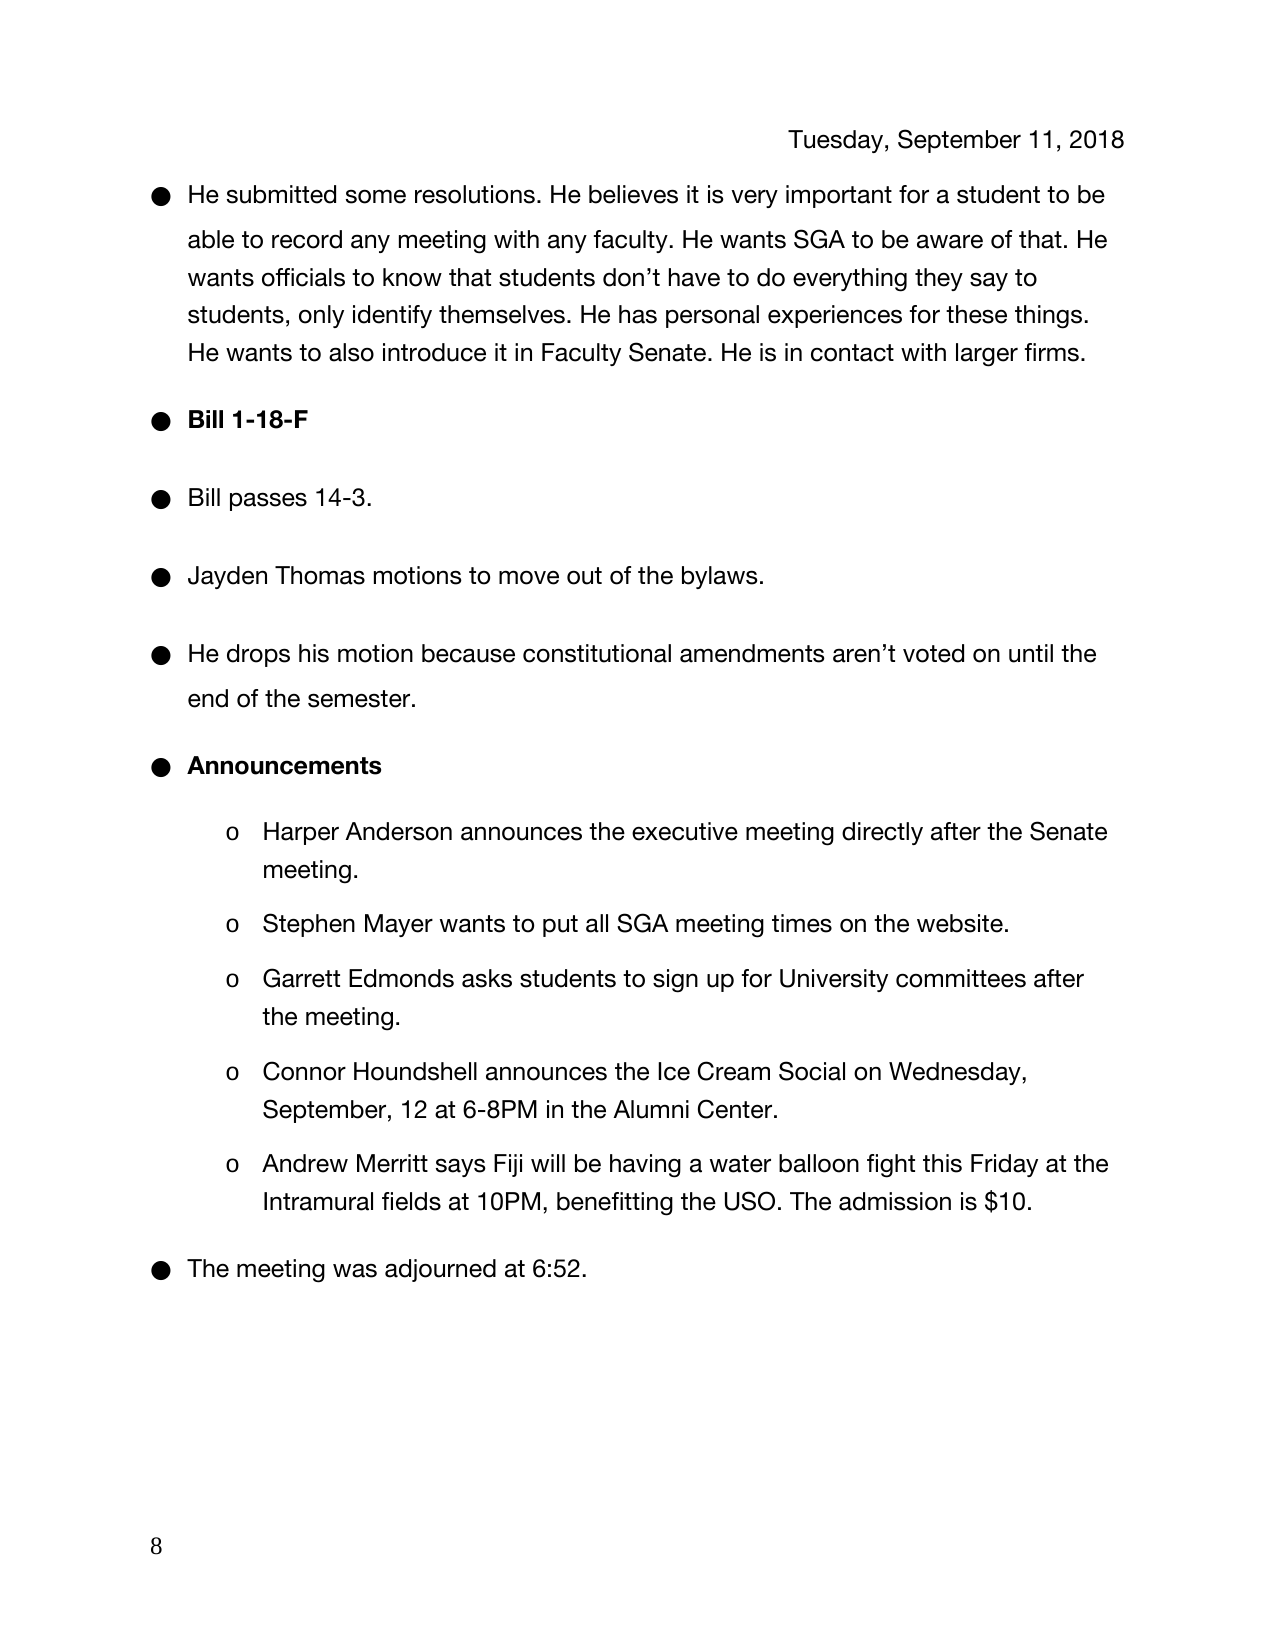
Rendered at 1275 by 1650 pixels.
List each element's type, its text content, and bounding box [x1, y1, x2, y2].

list Stephen Mayer wants to put all SGA meeting times on the website. [225, 908, 1125, 940]
list Bill 1-18-F [150, 391, 1125, 443]
list Announcements [150, 738, 1125, 789]
list Jayden Thomas motions to move out of the bylaws. [150, 548, 1125, 599]
list Harper Anderson announces the executive meeting directly after the Senate meeting. [225, 816, 1125, 885]
list The meeting was adjourned at 6:52. [150, 1241, 1125, 1292]
list Garrett Edmonds asks students to sign up for University committees after the meeting. [225, 963, 1125, 1033]
list Connor Houndshell announces the Ice Cream Social on Wednesday, September, 12 at 6-8PM in the Alumni Center. [225, 1056, 1125, 1125]
list Bill passes 14-3. [150, 469, 1125, 521]
list He submitted some resolutions. He believes it is very important for a student to be able to record any meeting with any faculty. He wants SGA to be aware of that. He wants officials to know that students don’t have to do everything they say to students, only identify themselves. He has personal experiences for these things. He wants to also introduce it in Faculty Senate. He is in contact with larger firms. [150, 166, 1125, 368]
list He drops his motion because constitutional amendments aren’t voted on until the end of the semester. [150, 626, 1125, 715]
list Andrew Merritt says Fiji will be having a water balloon fight this Friday at the Intramural fields at 10PM, benefitting the USO. The admission is $10. [225, 1148, 1125, 1218]
